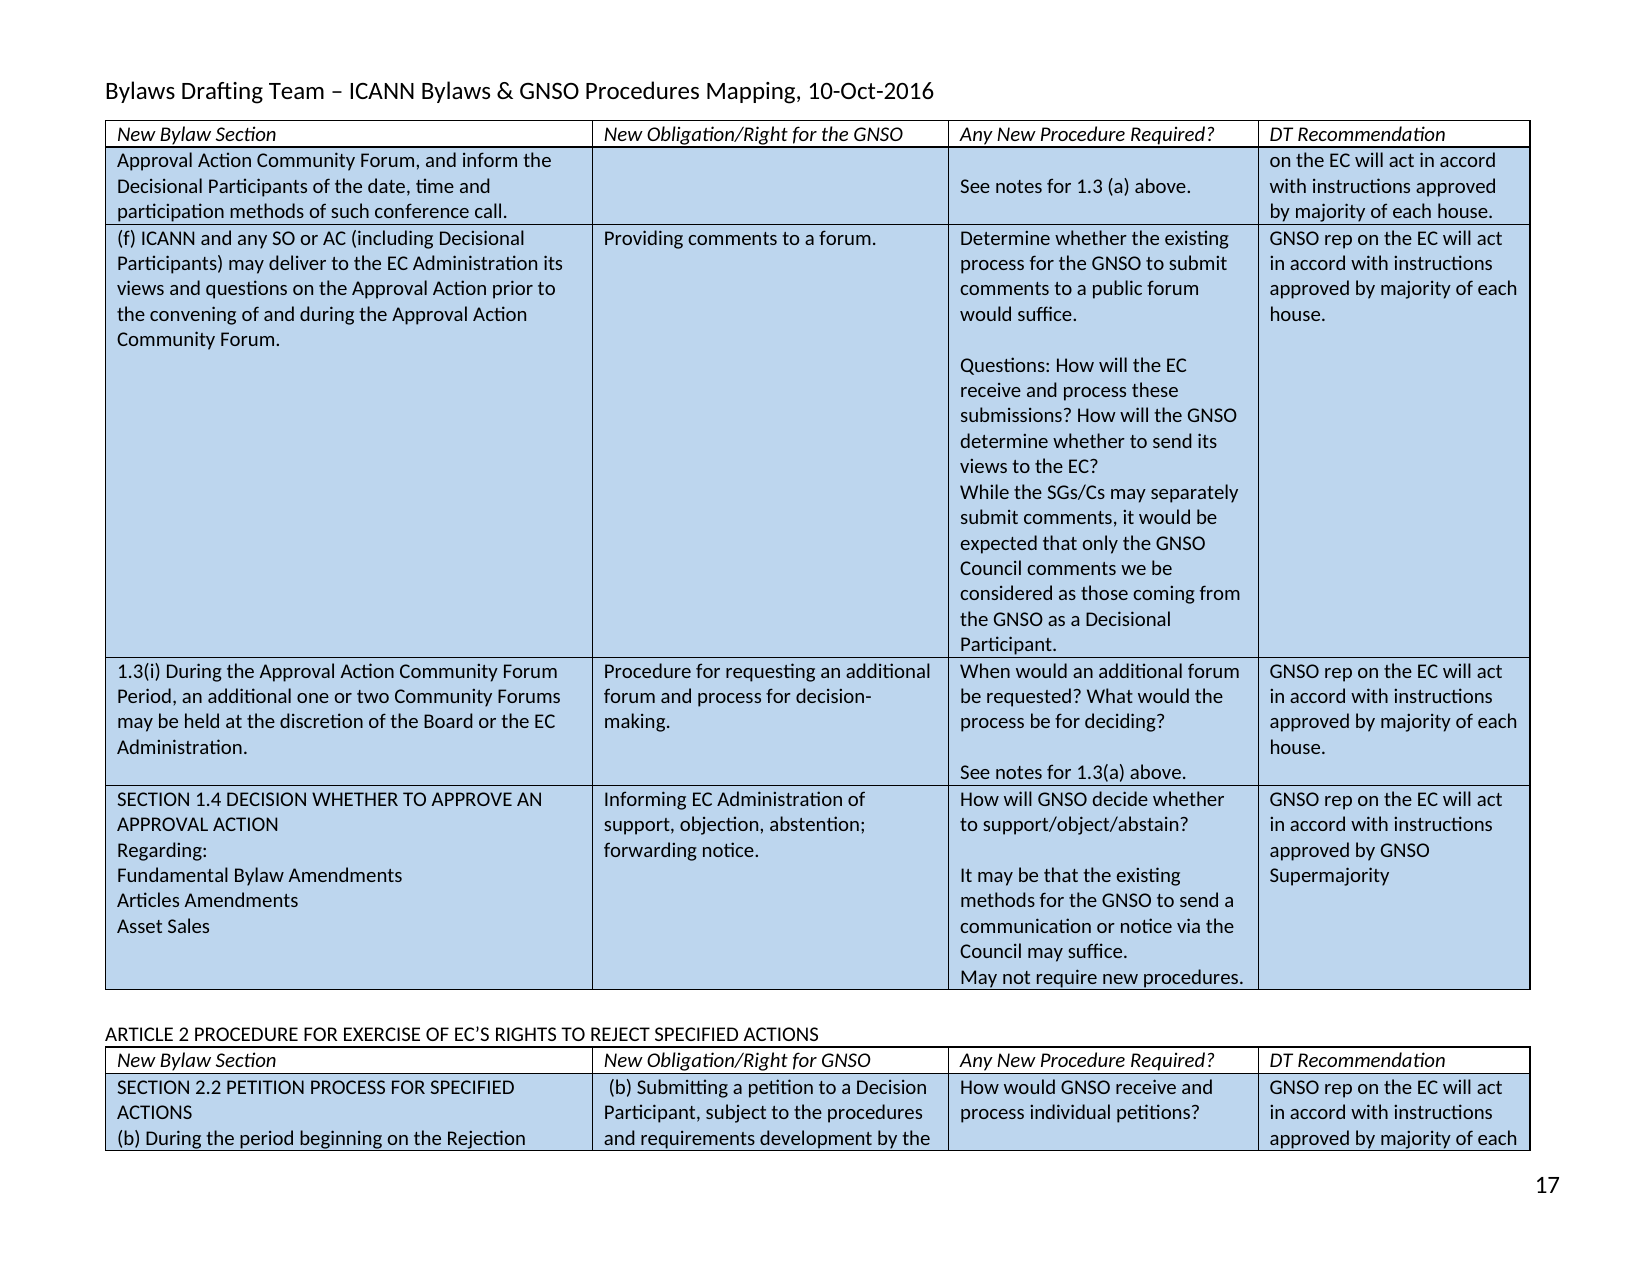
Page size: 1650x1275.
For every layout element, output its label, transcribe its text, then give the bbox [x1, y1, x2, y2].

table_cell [1259, 1074, 1529, 1150]
table_header Any New Procedure Required? [949, 121, 1258, 146]
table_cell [949, 1074, 1258, 1150]
table_header New Bylaw Section [106, 1048, 592, 1073]
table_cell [949, 148, 1258, 224]
table_cell Providing comments to a forum. [593, 225, 948, 657]
table_header DT Recommendation [1259, 1048, 1529, 1073]
table_cell GNSO rep on the EC will act in accord with instructions approved by majority of each house. [1259, 658, 1529, 785]
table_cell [106, 148, 592, 224]
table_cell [593, 148, 948, 224]
table_cell GNSO rep on the EC will act in accord with instructions approved by majority of each house. [1259, 225, 1529, 657]
table_header New Obligation/Right for the GNSO [593, 121, 948, 146]
table_cell How will GNSO decide whether to support/object/abstain? It may be that the existing methods for the GNSO to send a communication or notice via the Council may suffice. May not require new procedures. [949, 786, 1258, 989]
table_cell (f) ICANN and any SO or AC (including Decisional Participants) may deliver to the EC Administration its views and questions on the Approval Action prior to the convening of and during the Approval Action Community Forum. [106, 225, 592, 657]
table_header Any New Procedure Required? [949, 1048, 1258, 1073]
table_cell Determine whether the existing process for the GNSO to submit comments to a public forum would suffice. Questions: How will the EC receive and process these submissions? How will the GNSO determine whether to send its views to the EC? While the SGs/Cs may separately submit comments, it would be expected that only the GNSO Council comments we be considered as those coming from the GNSO as a Decisional Participant. [949, 225, 1258, 657]
table_cell 1.3(i) During the Approval Action Community Forum Period, an additional one or two Community Forums may be held at the discretion of the Board or the EC Administration. [106, 658, 592, 785]
table_header New Bylaw Section [106, 121, 592, 146]
table_cell When would an additional forum be requested? What would the process be for deciding? See notes for 1.3(a) above. [949, 658, 1258, 785]
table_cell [106, 1074, 592, 1150]
table_cell SECTION 1.4 DECISION WHETHER TO APPROVE AN APPROVAL ACTION Regarding: Fundamental Bylaw Amendments Articles Amendments Asset Sales [106, 786, 592, 989]
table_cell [1259, 148, 1529, 224]
table_header New Obligation/Right for GNSO [593, 1048, 948, 1073]
table_cell Informing EC Administration of support, objection, abstention; forwarding notice. [593, 786, 948, 989]
table_cell Procedure for requesting an additional forum and process for decision-making. [593, 658, 948, 785]
table_header DT Recommendation [1259, 121, 1529, 146]
text ARTICLE 2 PROCEDURE FOR EXERCISE OF EC’S RIGHTS TO REJECT SPECIFIED ACTIONS [105, 1021, 1560, 1046]
table_cell GNSO rep on the EC will act in accord with instructions approved by GNSO Supermajority [1259, 786, 1529, 989]
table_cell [593, 1074, 948, 1150]
